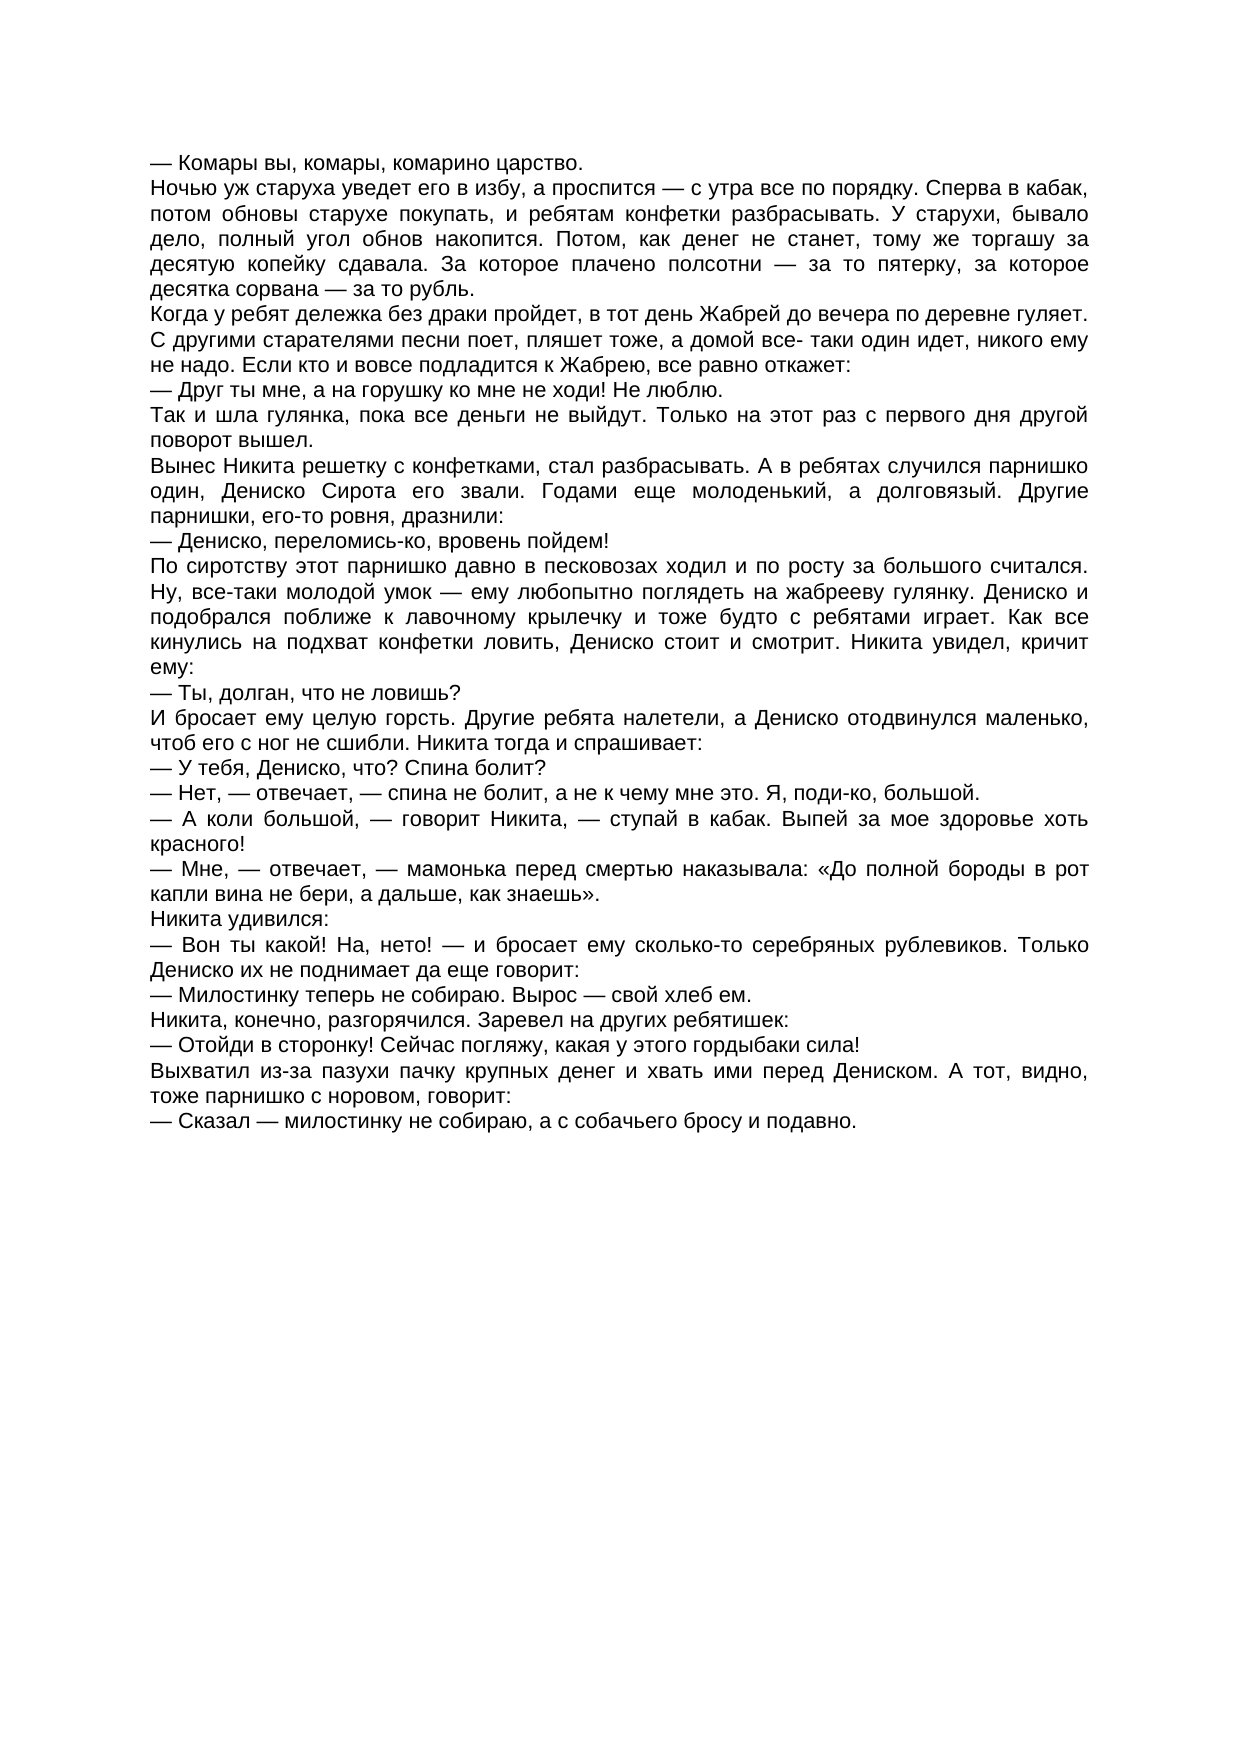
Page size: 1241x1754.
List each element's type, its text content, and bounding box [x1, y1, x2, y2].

text — Нет, — отвечает, — спина не болит, а не к чему мне это. Я, поди-ко, большой. [150, 780, 1090, 805]
text — Вон ты какой! На, нето! — и бросает ему сколько-то серебряных рублевиков. Только Дениско их не поднимает да еще говорит: [150, 931, 1090, 982]
text Ночью уж старуха уведет его в избу, а проспится — с утра все по порядку. Сперва в кабак, потом обновы старухе покупать, и ребятам конфетки разбрасывать. У старухи, бывало дело, полный угол обнов накопится. Потом, как денег не станет, тому же торгашу за десятую копейку сдавала. За которое плачено полсотни — за то пятерку, за которое десятка сорвана — за то рубль. [150, 175, 1090, 301]
text — Милостинку теперь не собираю. Вырос — свой хлеб ем. [150, 982, 1090, 1007]
text Выхватил из-за пазухи пачку крупных денег и хвать ими перед Дениском. А тот, видно, тоже парнишко с норовом, говорит: [150, 1057, 1090, 1108]
text — Сказал — милостинку не собираю, а с собачьего бросу и подавно. [150, 1108, 1090, 1133]
text Так и шла гулянка, пока все деньги не выйдут. Только на этот раз с первого дня другой поворот вышел. [150, 402, 1090, 452]
text — У тебя, Дениско, что? Спина болит? [150, 755, 1090, 780]
text — Друг ты мне, а на горушку ко мне не ходи! Не люблю. [150, 377, 1090, 402]
text — А коли большой, — говорит Никита, — ступай в кабак. Выпей за мое здоровье хоть красного! [150, 805, 1090, 856]
text Никита удивился: [150, 906, 1090, 931]
text — Мне, — отвечает, — мамонька перед смертью наказывала: «До полной бороды в рот капли вина не бери, а дальше, как знаешь». [150, 856, 1090, 906]
text — Комары вы, комары, комарино царство. [150, 150, 1090, 175]
text — Ты, долган, что не ловишь? [150, 679, 1090, 704]
text Когда у ребят дележка без драки пройдет, в тот день Жабрей до вечера по деревне гуляет. С другими старателями песни поет, пляшет тоже, а домой все- таки один идет, никого ему не надо. Если кто и вовсе подладится к Жабрею, все равно откажет: [150, 301, 1090, 377]
text По сиротству этот парнишко давно в песковозах ходил и по росту за большого считался. Ну, все-таки молодой умок — ему любопытно поглядеть на жабрееву гулянку. Дениско и подобрался поближе к лавочному крылечку и тоже будто с ребятами играет. Как все кинулись на подхват конфетки ловить, Дениско стоит и смотрит. Никита увидел, кричит ему: [150, 553, 1090, 679]
text Никита, конечно, разгорячился. Заревел на других ребятишек: [150, 1007, 1090, 1032]
text — Отойди в сторонку! Сейчас погляжу, какая у этого гордыбаки сила! [150, 1032, 1090, 1057]
text Вынес Никита решетку с конфетками, стал разбрасывать. А в ребятах случился парнишко один, Дениско Сирота его звали. Годами еще молоденький, а долговязый. Другие парнишки, его-то ровня, дразнили: [150, 452, 1090, 528]
text И бросает ему целую горсть. Другие ребята налетели, а Дениско отодвинулся маленько, чтоб его с ног не сшибли. Никита тогда и спрашивает: [150, 704, 1090, 755]
text — Дениско, переломись-ко, вровень пойдем! [150, 528, 1090, 553]
